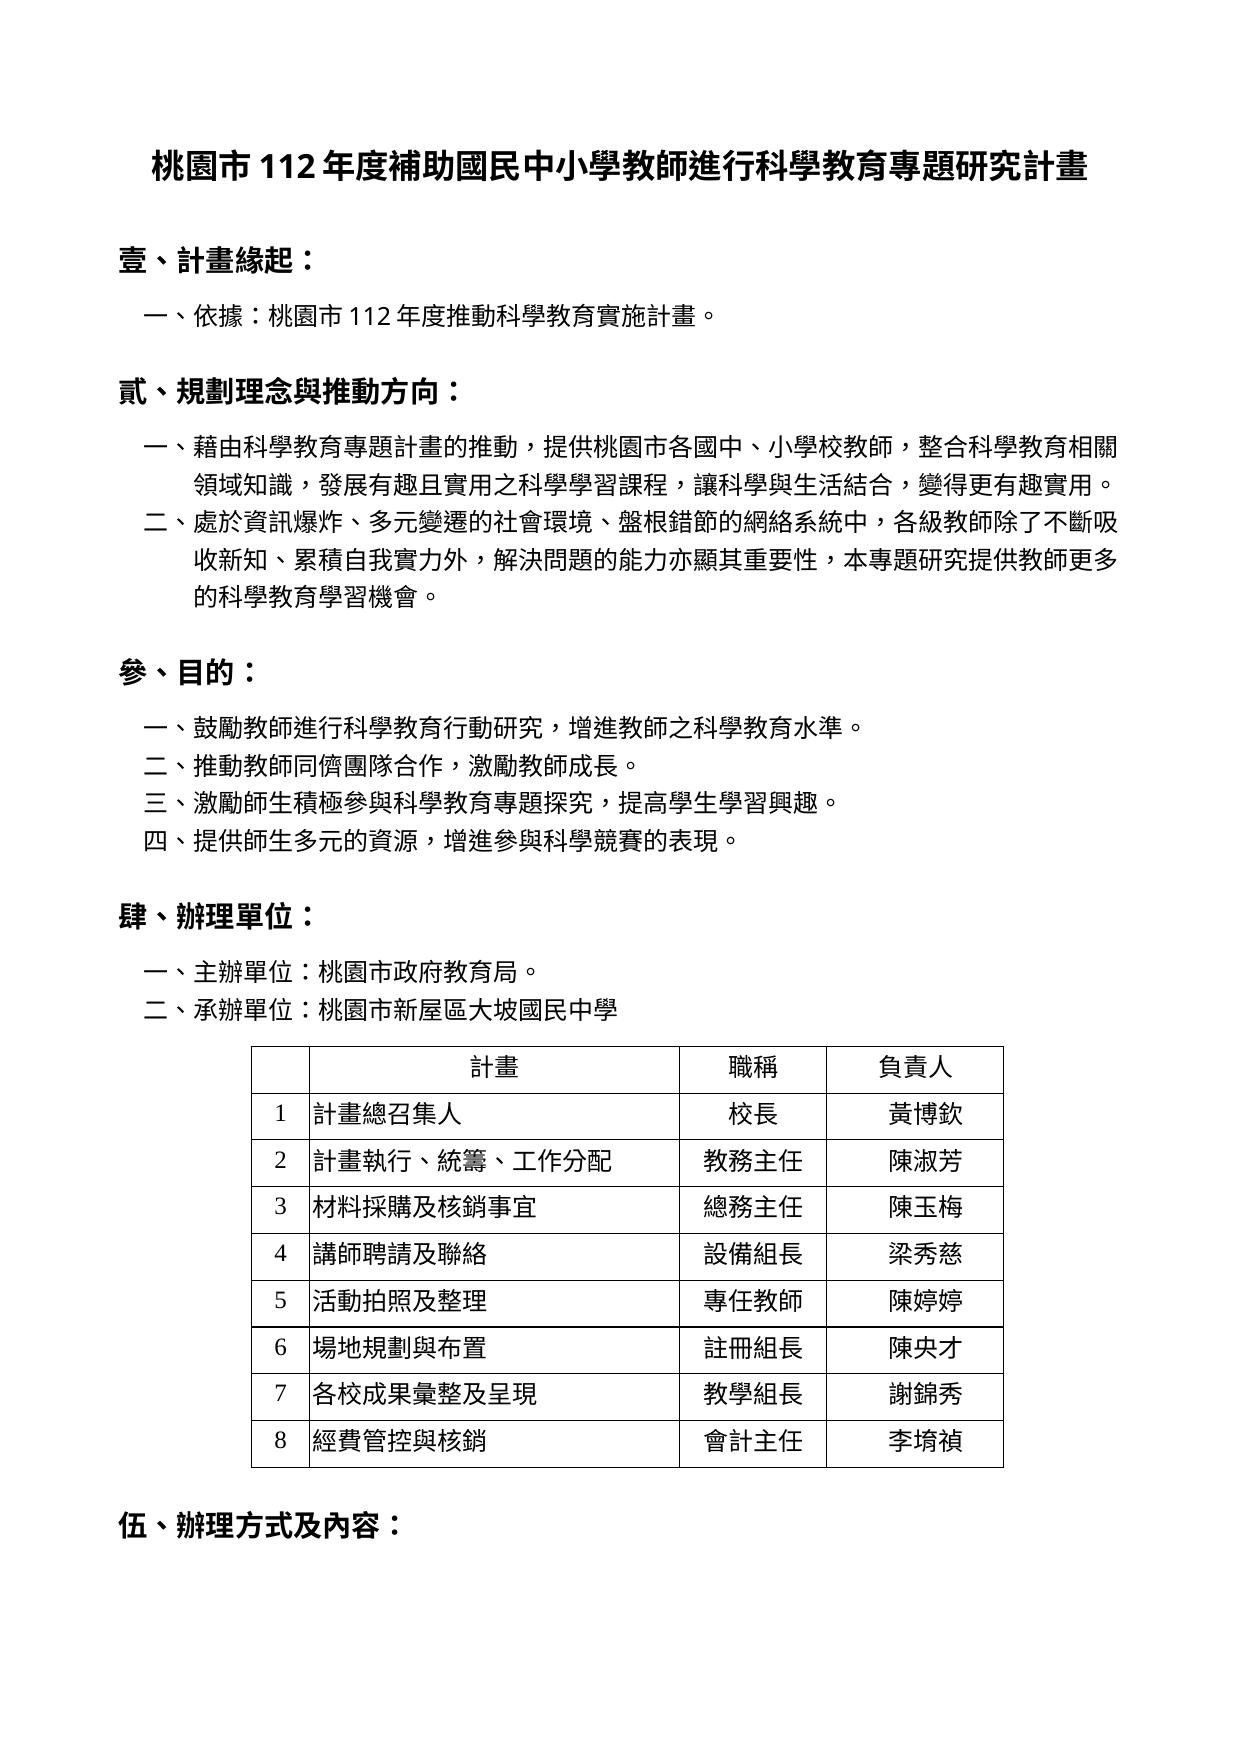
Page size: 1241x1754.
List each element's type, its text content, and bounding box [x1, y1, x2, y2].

table_cell 4 [252, 1234, 309, 1279]
table_cell 2 [252, 1140, 309, 1186]
text 肆、辦理單位： [118, 877, 1122, 952]
table_cell 1 [252, 1094, 309, 1139]
table_cell 計畫執行、統籌、工作分配 [310, 1140, 679, 1186]
table_cell 8 [252, 1421, 309, 1467]
text 二、處於資訊爆炸、多元變遷的社會環境、盤根錯節的網絡系統中，各級教師除了不斷吸收新知、累積自我實力外，解決問題的能力亦顯其重要性，本專題研究提供教師更多的科學教育學習機會。 [143, 502, 1122, 614]
table_cell 經費管控與核銷 [310, 1421, 679, 1467]
table_cell 教學組長 [680, 1374, 826, 1420]
table_cell 專任教師 [680, 1281, 826, 1326]
table_cell 7 [252, 1374, 309, 1420]
text 一、藉由科學教育專題計畫的推動，提供桃園市各國中、小學校教師，整合科學教育相關領域知識，發展有趣且實用之科學學習課程，讓科學與生活結合，變得更有趣實用。 [143, 427, 1122, 502]
text 貳、規劃理念與推動方向： [118, 352, 1122, 427]
text 參、目的： [118, 633, 1122, 708]
table_cell 會計主任 [680, 1421, 826, 1467]
table_cell 講師聘請及聯絡 [310, 1234, 679, 1279]
table_cell 各校成果彙整及呈現 [310, 1374, 679, 1420]
table_header [252, 1047, 309, 1092]
table_cell 陳央才 [827, 1328, 1003, 1373]
table_header 職稱 [680, 1047, 826, 1092]
table_cell 活動拍照及整理 [310, 1281, 679, 1326]
table_cell 陳淑芳 [827, 1140, 1003, 1186]
table_cell 設備組長 [680, 1234, 826, 1279]
text 一、鼓勵教師進行科學教育行動研究，增進教師之科學教育水準。 [143, 708, 1122, 746]
table_cell 黃博欽 [827, 1094, 1003, 1139]
table_cell 梁秀慈 [827, 1234, 1003, 1279]
table_cell 教務主任 [680, 1140, 826, 1186]
table_cell 3 [252, 1187, 309, 1233]
table_cell 謝錦秀 [827, 1374, 1003, 1420]
text 三、激勵師生積極參與科學教育專題探究，提高學生學習興趣。 [143, 783, 1122, 821]
table_cell 陳婷婷 [827, 1281, 1003, 1326]
text 一、主辦單位：桃園市政府教育局。 [118, 952, 1122, 989]
table_header 計畫 [310, 1047, 679, 1092]
table_header 負責人 [827, 1047, 1003, 1092]
text 二、推動教師同儕團隊合作，激勵教師成長。 [143, 746, 1122, 783]
table_cell 5 [252, 1281, 309, 1326]
text 四、提供師生多元的資源，增進參與科學競賽的表現。 [143, 821, 1122, 858]
text 壹、計畫緣起： [118, 221, 1122, 296]
table_cell 陳玉梅 [827, 1187, 1003, 1233]
text 二、承辦單位：桃園市新屋區大坡國民中學 [118, 989, 1122, 1027]
table_cell 李堉禎 [827, 1421, 1003, 1467]
table_cell 6 [252, 1328, 309, 1373]
text 桃園市112年度補助國民中小學教師進行科學教育專題研究計畫 [118, 127, 1122, 202]
text 一、依據：桃園市112年度推動科學教育實施計畫。 [118, 296, 1122, 333]
table_cell 總務主任 [680, 1187, 826, 1233]
table_cell 校長 [680, 1094, 826, 1139]
text 伍、辦理方式及內容： [118, 1486, 1122, 1561]
table_cell 計畫總召集人 [310, 1094, 679, 1139]
table_cell 材料採購及核銷事宜 [310, 1187, 679, 1233]
table_cell 註冊組長 [680, 1328, 826, 1373]
table_cell 場地規劃與布置 [310, 1328, 679, 1373]
